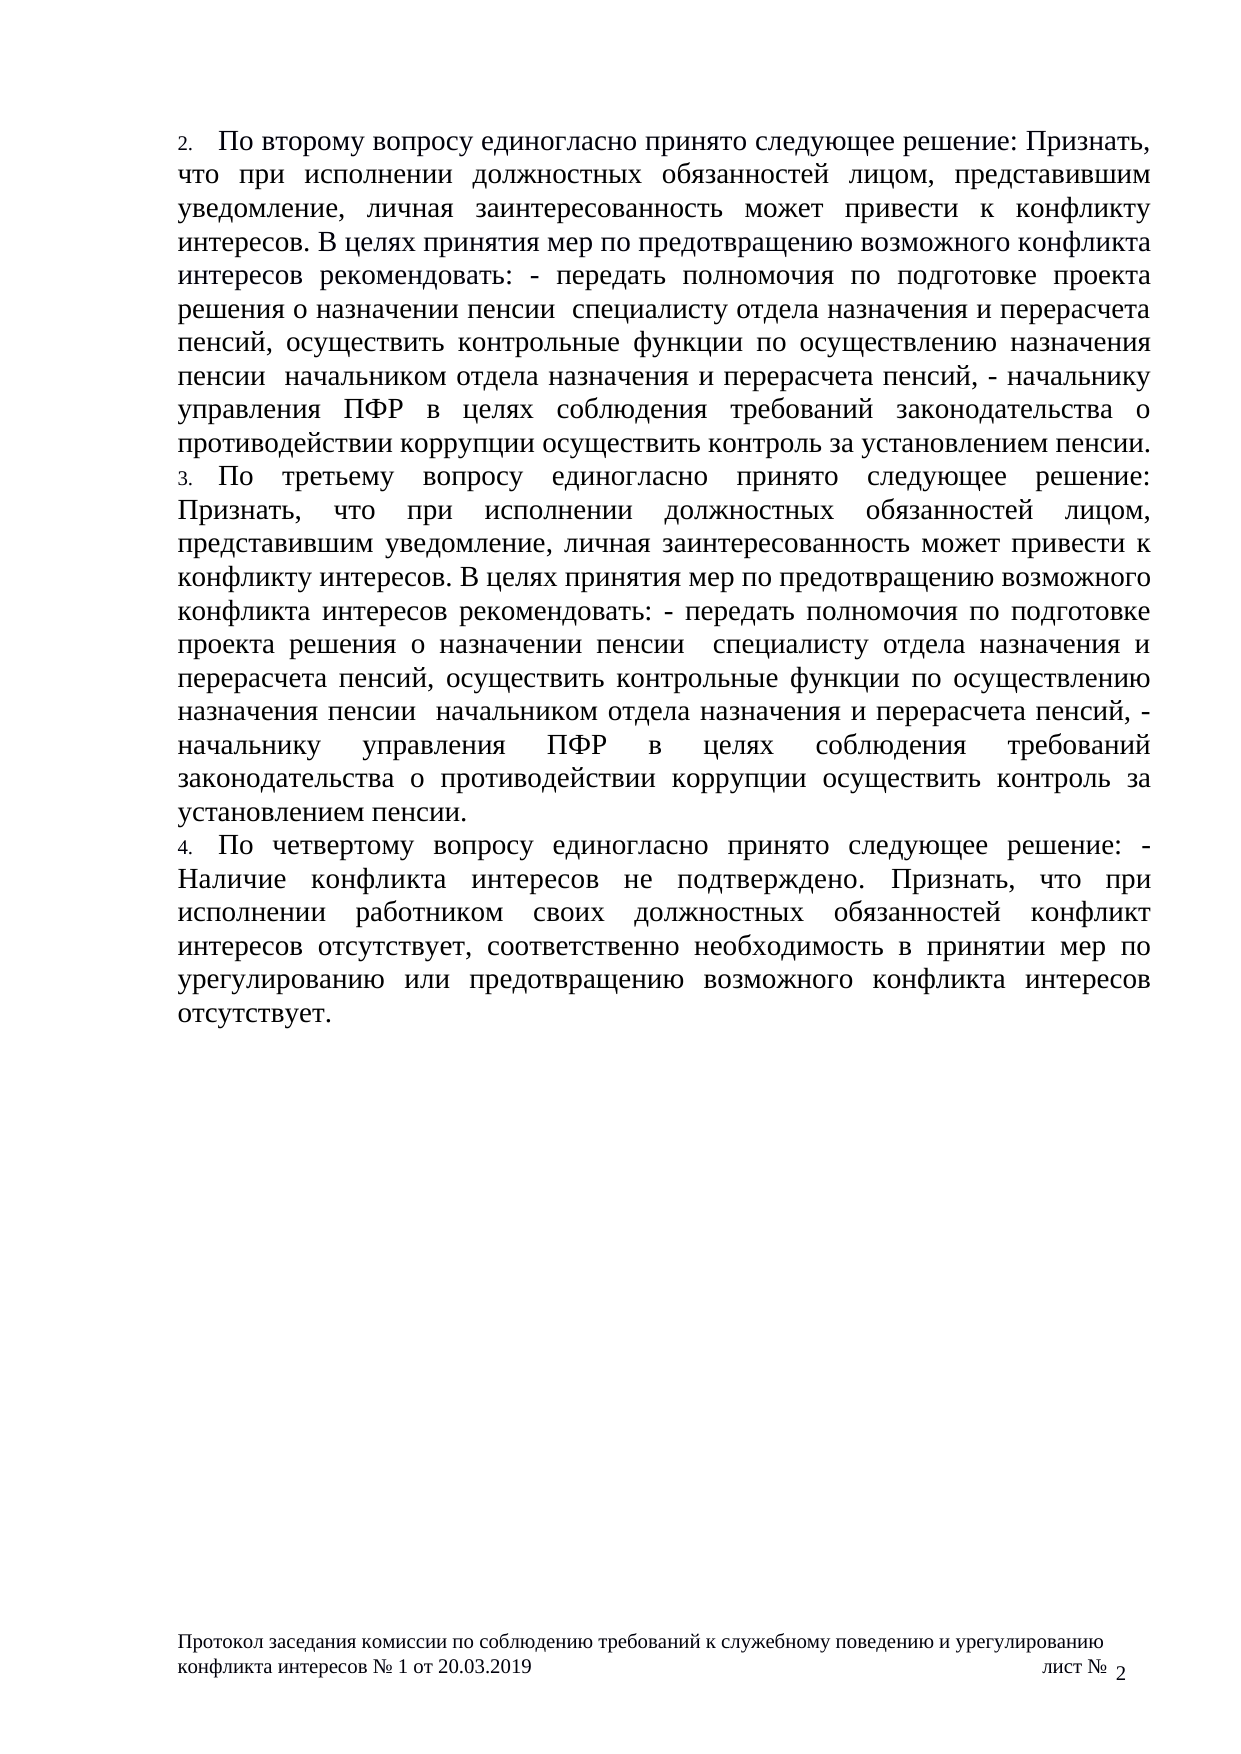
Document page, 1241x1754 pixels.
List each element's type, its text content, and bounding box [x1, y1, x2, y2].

list По третьему вопросу единогласно принято следующее решение: Признать, что при исполнении должностных обязанностей лицом, представившим уведомление, личная заинтересованность может привести к конфликту интересов. В целях принятия мер по предотвращению возможного конфликта интересов рекомендовать: - передать полномочия по подготовке проекта решения о назначении пенсии специалисту отдела назначения и перерасчета пенсий, осуществить контрольные функции по осуществлению назначения пенсии начальником отдела назначения и перерасчета пенсий, - начальнику управления ПФР в целях соблюдения требований законодательства о противодействии коррупции осуществить контроль за установлением пенсии. [177, 458, 1152, 827]
list По второму вопросу единогласно принято следующее решение: Признать, что при исполнении должностных обязанностей лицом, представившим уведомление, личная заинтересованность может привести к конфликту интересов. В целях принятия мер по предотвращению возможного конфликта интересов рекомендовать: - передать полномочия по подготовке проекта решения о назначении пенсии специалисту отдела назначения и перерасчета пенсий, осуществить контрольные функции по осуществлению назначения пенсии начальником отдела назначения и перерасчета пенсий, - начальнику управления ПФР в целях соблюдения требований законодательства о противодействии коррупции осуществить контроль за установлением пенсии. [177, 123, 1152, 458]
list По четвертому вопросу единогласно принято следующее решение: -Наличие конфликта интересов не подтверждено. Признать, что при исполнении работником своих должностных обязанностей конфликт интересов отсутствует, соответственно необходимость в принятии мер по урегулированию или предотвращению возможного конфликта интересов отсутствует. [177, 827, 1152, 1029]
